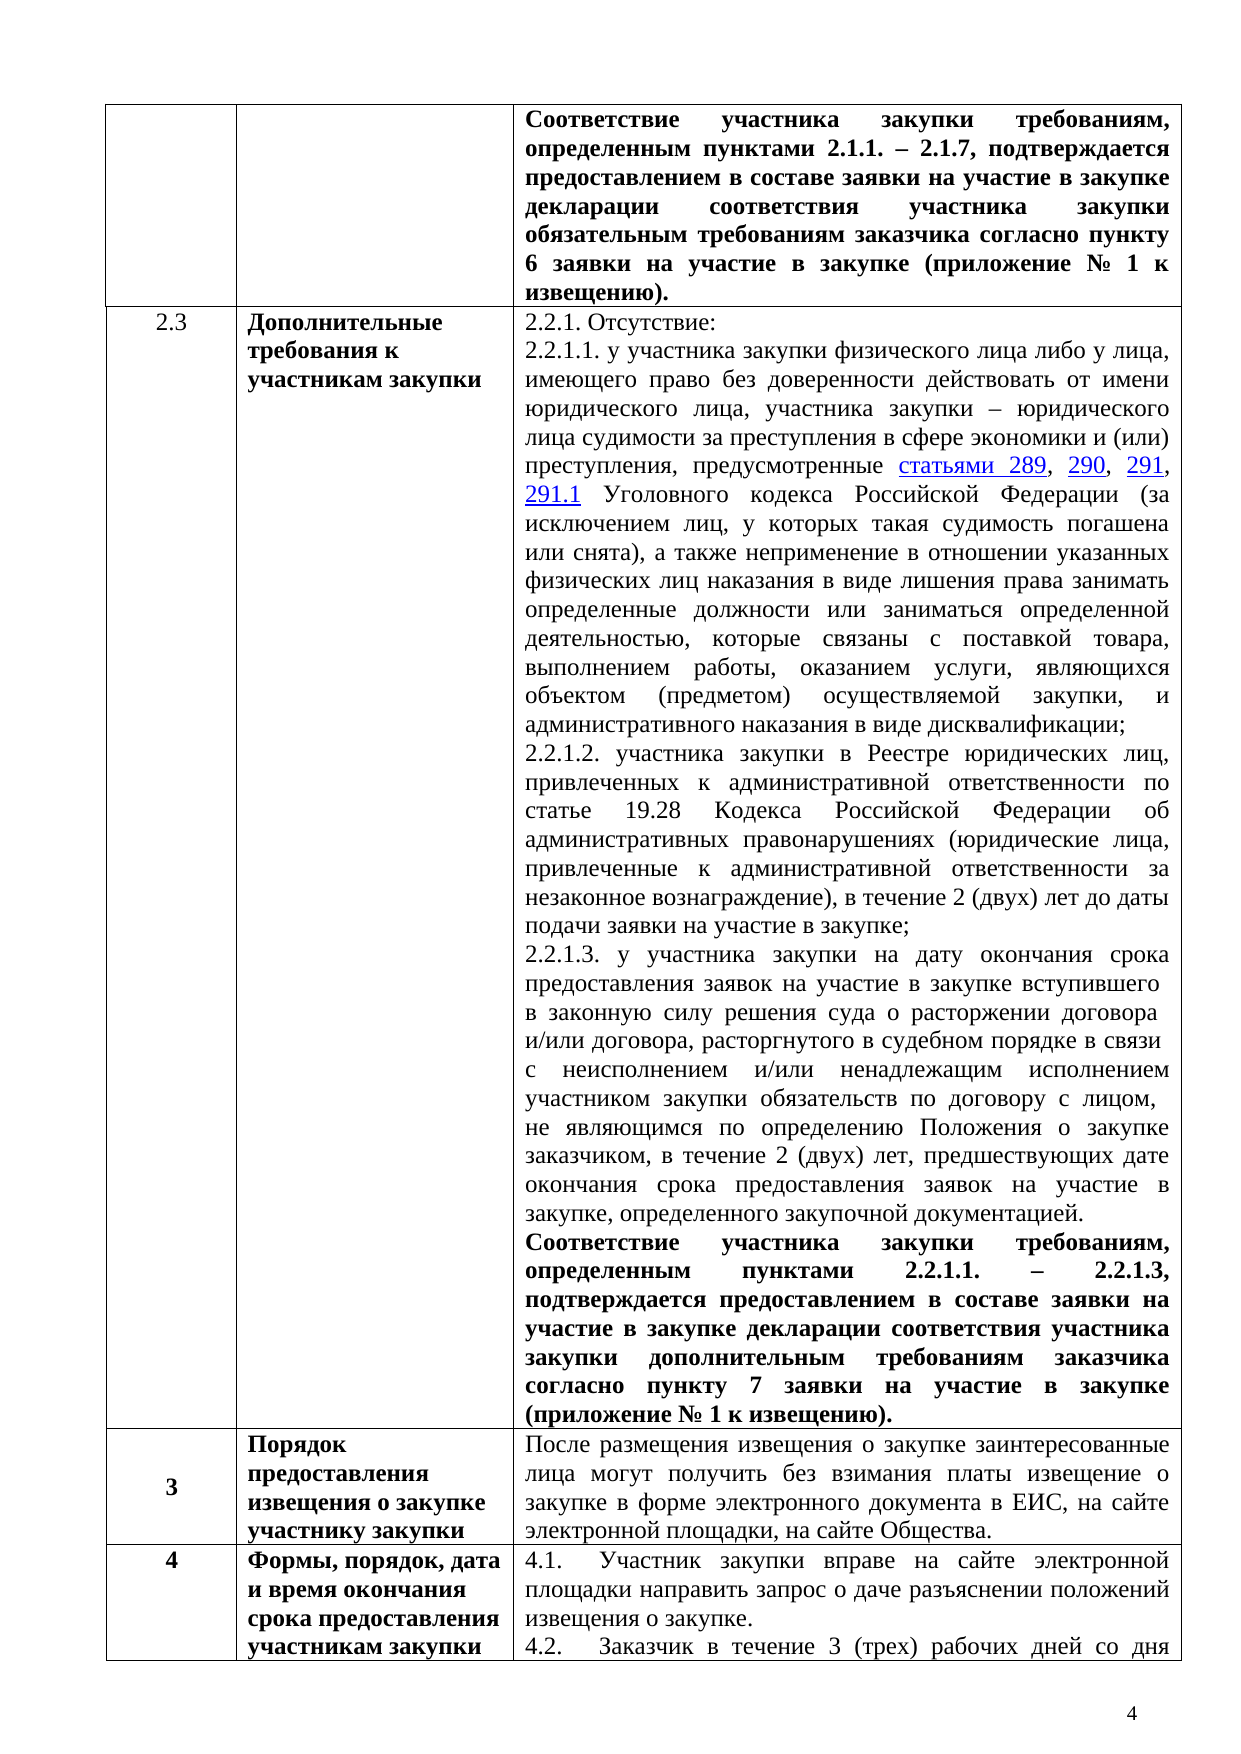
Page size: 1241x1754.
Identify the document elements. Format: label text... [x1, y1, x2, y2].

table_cell [107, 307, 236, 1428]
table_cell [237, 1545, 513, 1660]
table_cell 3 [107, 1429, 236, 1544]
table_cell Порядок предоставления извещения о закупке участнику закупки [237, 1429, 513, 1544]
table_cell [514, 1545, 1181, 1660]
table_cell Дополнительные требования к участникам закупки [237, 307, 513, 1428]
table_cell 4 [107, 1545, 236, 1660]
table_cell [237, 105, 513, 306]
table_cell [514, 105, 1181, 306]
table_cell После размещения извещения о закупке заинтересованные лица могут получить без взимания платы извещение о закупке в форме электронного документа в ЕИС, на сайте электронной площадки, на сайте Общества. [514, 1429, 1181, 1544]
table_cell [106, 105, 236, 306]
table_cell 2.2.1. Отсутствие: 2.2.1.1. у участника закупки физического лица либо у лица, имеющего право без доверенности действовать от имени юридического лица, участника закупки – юридического лица судимости за преступления в сфере экономики и (или) преступления, предусмотренные статьями 289, 290, 291, 291.1 Уголовного кодекса Российской Федерации (за исключением лиц, у которых такая судимость погашена или снята), а также неприменение в отношении указанных физических лиц наказания в виде лишения права занимать определенные должности или заниматься определенной деятельностью, которые связаны с поставкой товара, выполнением работы, оказанием услуги, являющихся объектом (предметом) осуществляемой закупки, и административного наказания в виде дисквалификации; 2.2.1.2. участника закупки в Реестре юридических лиц, привлеченных к административной ответственности по статье 19.28 Кодекса Российской Федерации об административных правонарушениях (юридические лица, привлеченные к административной ответственности за незаконное вознаграждение), в течение 2 (двух) лет до даты подачи заявки на участие в закупке; 2.2.1.3. у участника закупки на дату окончания срока предоставления заявок на участие в закупке вступившего в законную силу решения суда о расторжении договора и/или договора, расторгнутого в судебном порядке в связи с неисполнением и/или ненадлежащим исполнением участником закупки обязательств по договору с лицом, не являющимся по определению Положения о закупке заказчиком, в течение 2 (двух) лет, предшествующих дате окончания срока предоставления заявок на участие в закупке, определенного закупочной документацией. Соответствие участника закупки требованиям, определенным пунктами 2.2.1.1. – 2.2.1.3, подтверждается предоставлением в составе заявки на участие в закупке декларации соответствия участника закупки дополнительным требованиям заказчика согласно пункту 7 заявки на участие в закупке (приложение № 1 к извещению). [514, 307, 1181, 1428]
